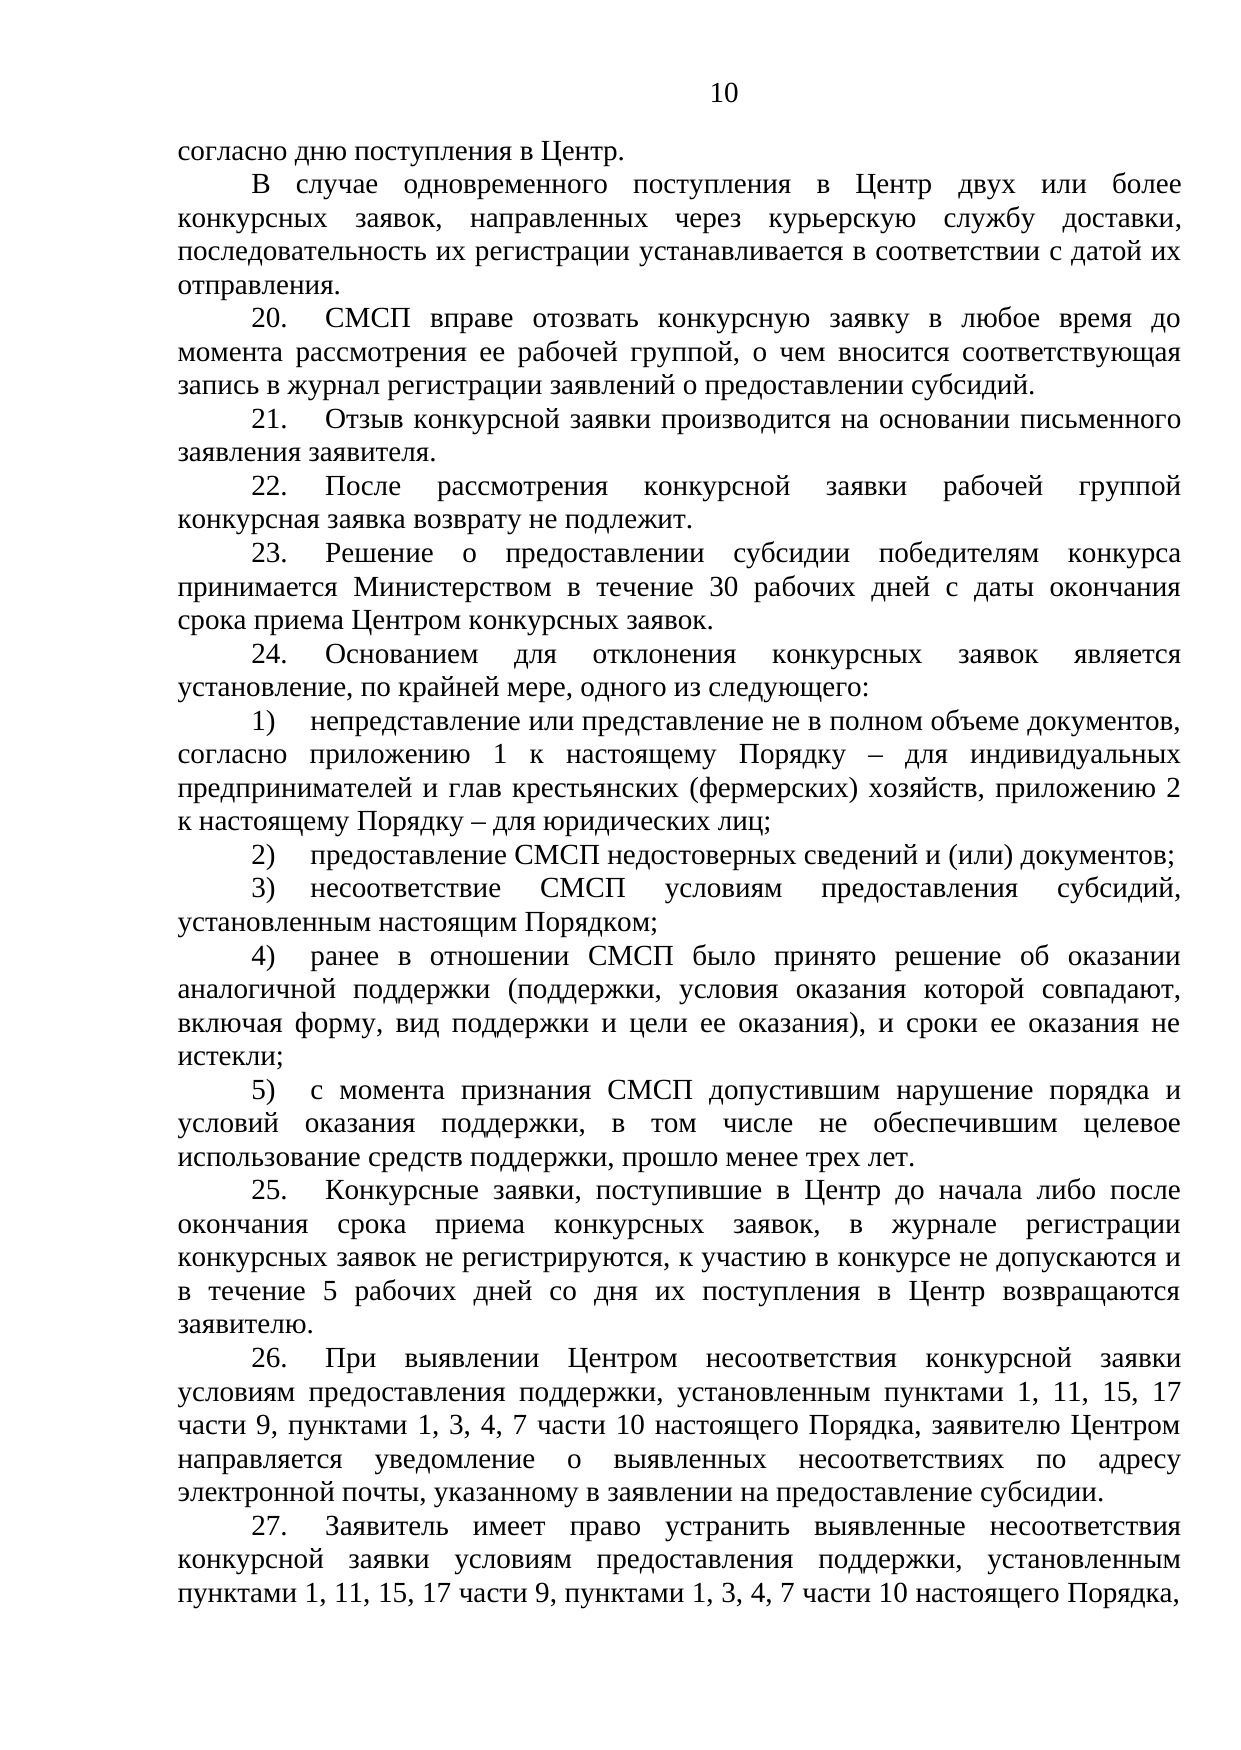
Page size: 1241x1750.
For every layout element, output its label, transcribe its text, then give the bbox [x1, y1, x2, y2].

list Основанием для отклонения конкурсных заявок является установление, по крайней мере, одного из следующего: [177, 636, 1182, 703]
list Решение о предоставлении субсидии победителям конкурса принимается Министерством в течение 30 рабочих дней с даты окончания срока приема Центром конкурсных заявок. [177, 535, 1182, 636]
list предоставление СМСП недостоверных сведений и (или) документов; [177, 837, 1182, 871]
list непредставление или представление не в полном объеме документов, согласно приложению 1 к настоящему Порядку – для индивидуальных предпринимателей и глав крестьянских (фермерских) хозяйств, приложению 2 к настоящему Порядку – для юридических лиц; [177, 703, 1182, 837]
list При выявлении Центром несоответствия конкурсной заявки условиям предоставления поддержки, установленным пунктами 1, 11, 15, 17 части 9, пунктами 1, 3, 4, 7 части 10 настоящего Порядка, заявителю Центром направляется уведомление о выявленных несоответствиях по адресу электронной почты, указанному в заявлении на предоставление субсидии. [177, 1340, 1182, 1508]
list Конкурсные заявки, поступившие в Центр до начала либо после окончания срока приема конкурсных заявок, в журнале регистрации конкурсных заявок не регистрируются, к участию в конкурсе не допускаются и в течение 5 рабочих дней со дня их поступления в Центр возвращаются заявителю. [177, 1172, 1182, 1340]
list После рассмотрения конкурсной заявки рабочей группой конкурсная заявка возврату не подлежит. [177, 468, 1182, 535]
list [177, 133, 1182, 166]
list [177, 1508, 1182, 1608]
list с момента признания СМСП допустившим нарушение порядка и условий оказания поддержки, в том числе не обеспечившим целевое использование средств поддержки, прошло менее трех лет. [177, 1072, 1182, 1172]
list СМСП вправе отозвать конкурсную заявку в любое время до момента рассмотрения ее рабочей группой, о чем вносится соответствующая запись в журнал регистрации заявлений о предоставлении субсидий. [177, 300, 1182, 401]
list ранее в отношении СМСП было принято решение об оказании аналогичной поддержки (поддержки, условия оказания которой совпадают, включая форму, вид поддержки и цели ее оказания), и сроки ее оказания не истекли; [177, 938, 1182, 1072]
list несоответствие СМСП условиям предоставления субсидий, установленным настоящим Порядком; [177, 871, 1182, 938]
list Отзыв конкурсной заявки производится на основании письменного заявления заявителя. [177, 401, 1182, 468]
text В случае одновременного поступления в Центр двух или более конкурсных заявок, направленных через курьерскую службу доставки, последовательность их регистрации устанавливается в соответствии с датой их отправления. [177, 166, 1182, 300]
